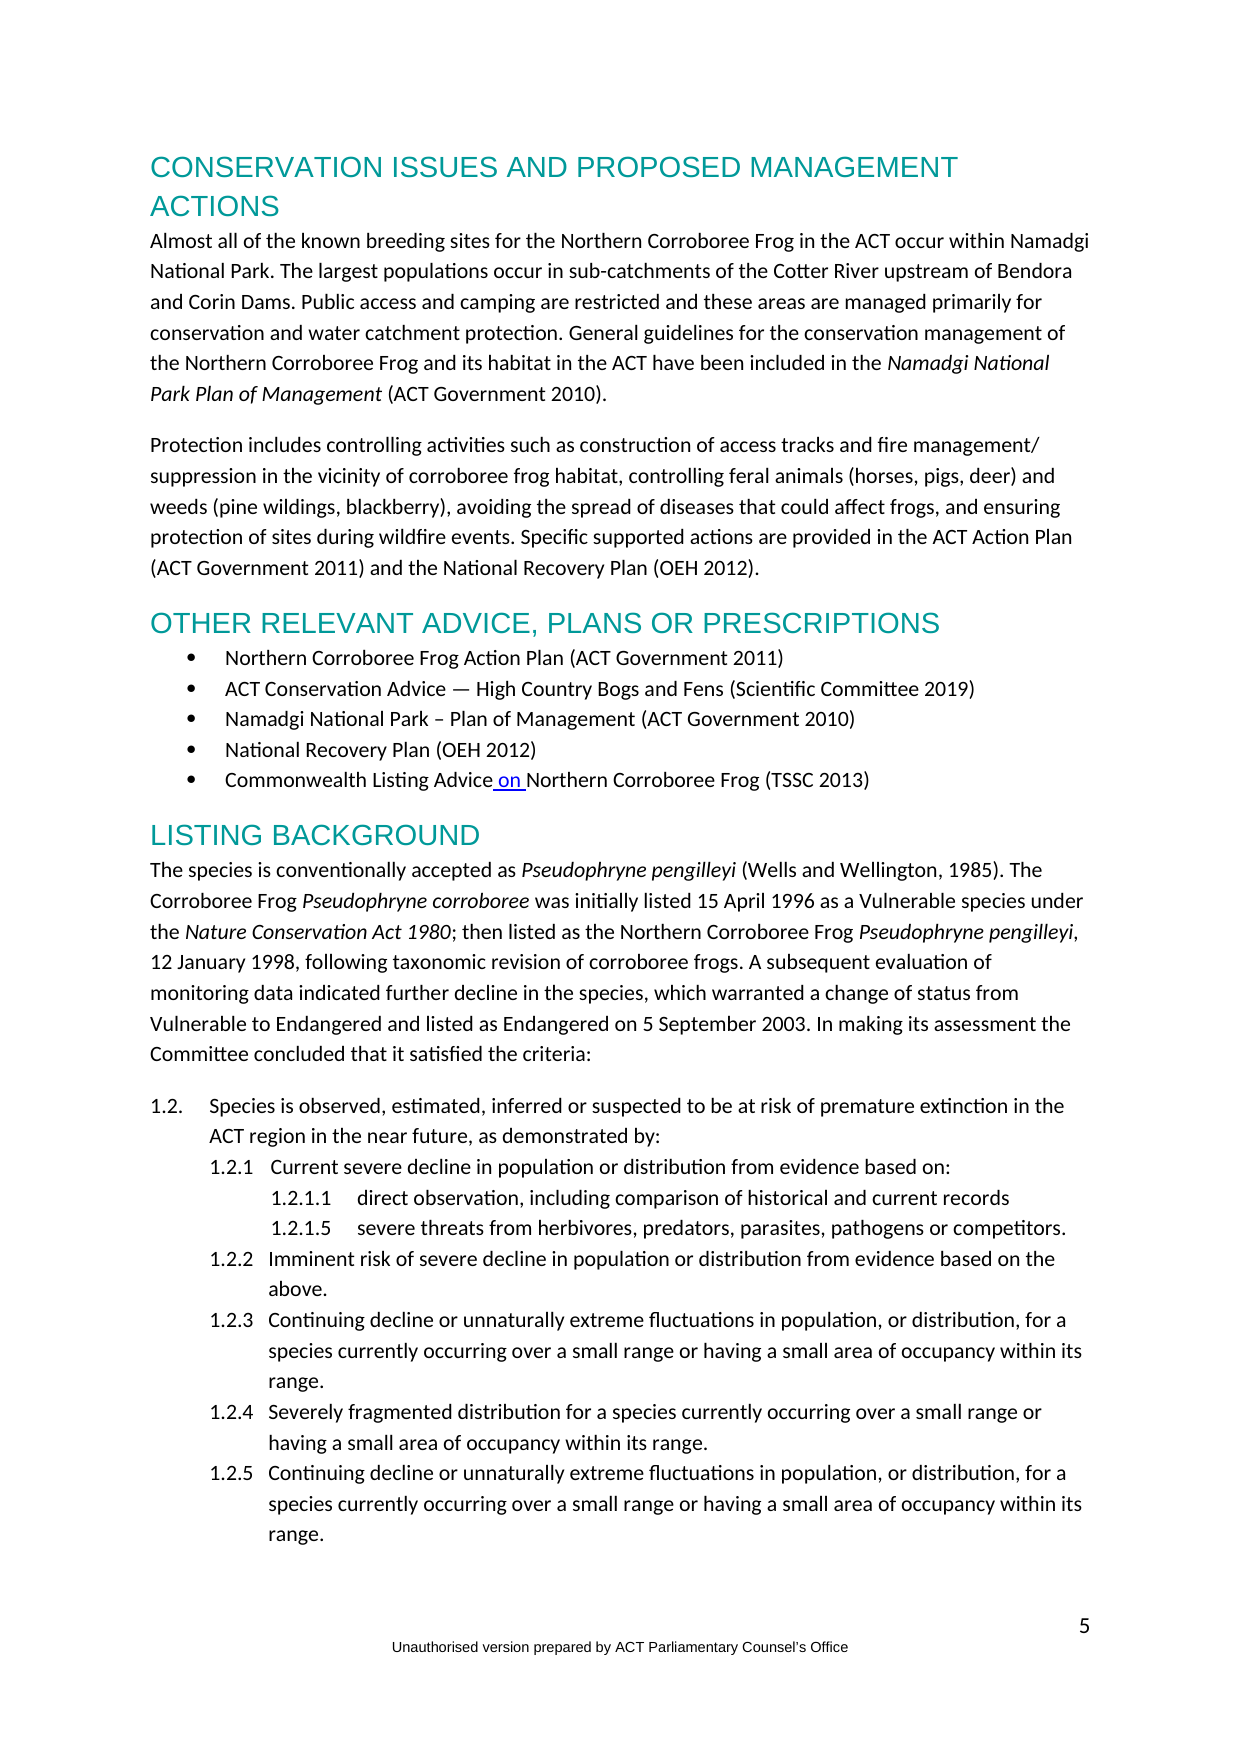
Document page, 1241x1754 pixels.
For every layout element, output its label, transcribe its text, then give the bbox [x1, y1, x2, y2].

text 1.2.1.1 direct observation, including comparison of historical and current records [150, 1184, 1090, 1210]
text Almost all of the known breeding sites for the Northern Corroboree Frog in the ACT occur within Namadgi National Park. The largest populations occur in sub-catchments of the Cotter River upstream of Bendora and Corin Dams. Public access and camping are restricted and these areas are managed primarily for conservation and water catchment protection. General guidelines for the conservation management of the Northern Corroboree Frog and its habitat in the ACT have been included in the Namadgi National Park Plan of Management (ACT Government 2010). [150, 227, 1090, 407]
text The species is conventionally accepted as Pseudophryne pengilleyi (Wells and Wellington, 1985). The Corroboree Frog Pseudophryne corroboree was initially listed 15 April 1996 as a Vulnerable species under the Nature Conservation Act 1980; then listed as the Northern Corroboree Frog Pseudophryne pengilleyi, 12 January 1998, following taxonomic revision of corroboree frogs. A subsequent evaluation of monitoring data indicated further decline in the species, which warranted a change of status from Vulnerable to Endangered and listed as Endangered on 5 September 2003. In making its assessment the Committee concluded that it satisfied the criteria: [150, 857, 1090, 1067]
text 1.2.4 Severely fragmented distribution for a species currently occurring over a small range or having a small area of occupancy within its range. [150, 1398, 1090, 1455]
text 1.2.5 Continuing decline or unnaturally extreme fluctuations in population, or distribution, for a species currently occurring over a small range or having a small area of occupancy within its range. [150, 1459, 1090, 1547]
list ACT Conservation Advice — High Country Bogs and Fens (Scientific Committee 2019) [187, 675, 1090, 701]
subtitle Listing Background [150, 818, 1090, 852]
text 1.2.1.5 severe threats from herbivores, predators, parasites, pathogens or competitors. [150, 1214, 1090, 1241]
text 1.2. Species is observed, estimated, inferred or suspected to be at risk of premature extinction in the ACT region in the near future, as demonstrated by: [150, 1092, 1090, 1149]
subtitle Other Relevant Advice, plans or Prescriptions [150, 606, 1090, 639]
text 1.2.3 Continuing decline or unnaturally extreme fluctuations in population, or distribution, for a species currently occurring over a small range or having a small area of occupancy within its range. [150, 1306, 1090, 1394]
text 1.2.2 Imminent risk of severe decline in population or distribution from evidence based on the above. [150, 1245, 1090, 1302]
list Northern Corroboree Frog Action Plan (ACT Government 2011) [187, 644, 1090, 671]
list National Recovery Plan (OEH 2012) [187, 736, 1090, 763]
text 1.2.1 Current severe decline in population or distribution from evidence based on: [150, 1153, 1090, 1180]
list Namadgi National Park – Plan of Management (ACT Government 2010) [187, 705, 1090, 732]
list Commonwealth Listing Advice on Northern Corroboree Frog (TSSC 2013) [187, 767, 1090, 793]
subtitle Conservation Issues and Proposed Management Actions [150, 150, 1090, 222]
text Protection includes controlling activities such as construction of access tracks and fire management/ suppression in the vicinity of corroboree frog habitat, controlling feral animals (horses, pigs, deer) and weeds (pine wildings, blackberry), avoiding the spread of diseases that could affect frogs, and ensuring protection of sites during wildfire events. Specific supported actions are provided in the ACT Action Plan (ACT Government 2011) and the National Recovery Plan (OEH 2012). [150, 432, 1090, 581]
